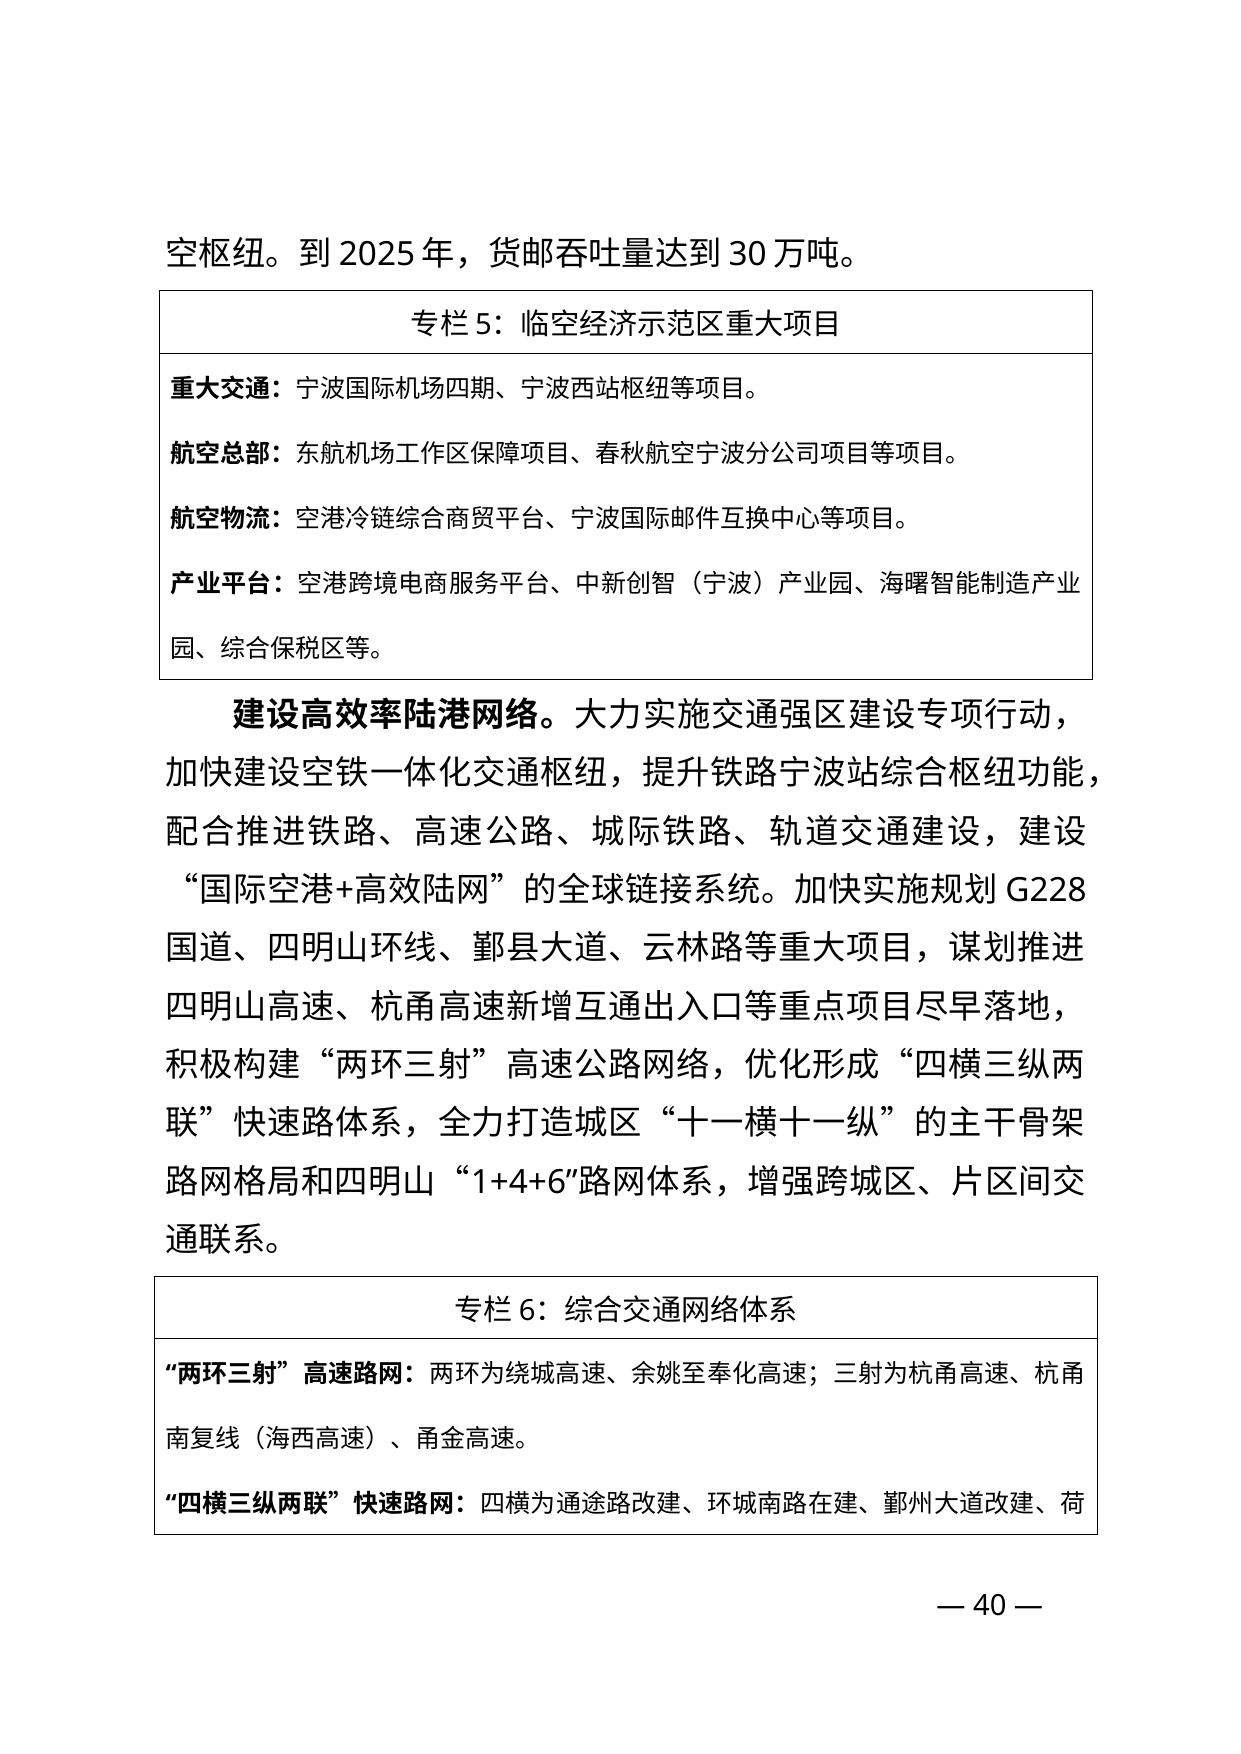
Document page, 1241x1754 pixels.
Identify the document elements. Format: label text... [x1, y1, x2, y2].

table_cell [155, 1339, 1097, 1534]
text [165, 219, 1087, 277]
text 建设高效率陆港网络。大力实施交通强区建设专项行动，加快建设空铁一体化交通枢纽，提升铁路宁波站综合枢纽功能，配合推进铁路、高速公路、城际铁路、轨道交通建设，建设“国际空港+高效陆网”的全球链接系统。加快实施规划G228国道、四明山环线、鄞县大道、云林路等重大项目，谋划推进四明山高速、杭甬高速新增互通出入口等重点项目尽早落地，积极构建“两环三射”高速公路网络，优化形成“四横三纵两联”快速路体系，全力打造城区“十一横十一纵”的主干骨架路网格局和四明山“1+4+6”路网体系，增强跨城区、片区间交通联系。 [165, 680, 1087, 1263]
table_header 专栏5：临空经济示范区重大项目 [160, 291, 1092, 353]
table_header 专栏6：综合交通网络体系 [155, 1277, 1097, 1338]
table_cell 重大交通：宁波国际机场四期、宁波西站枢纽等项目。 航空总部：东航机场工作区保障项目、春秋航空宁波分公司项目等项目。 航空物流：空港冷链综合商贸平台、宁波国际邮件互换中心等项目。 产业平台：空港跨境电商服务平台、中新创智（宁波）产业园、海曙智能制造产业园、综合保税区等。 [160, 354, 1092, 679]
